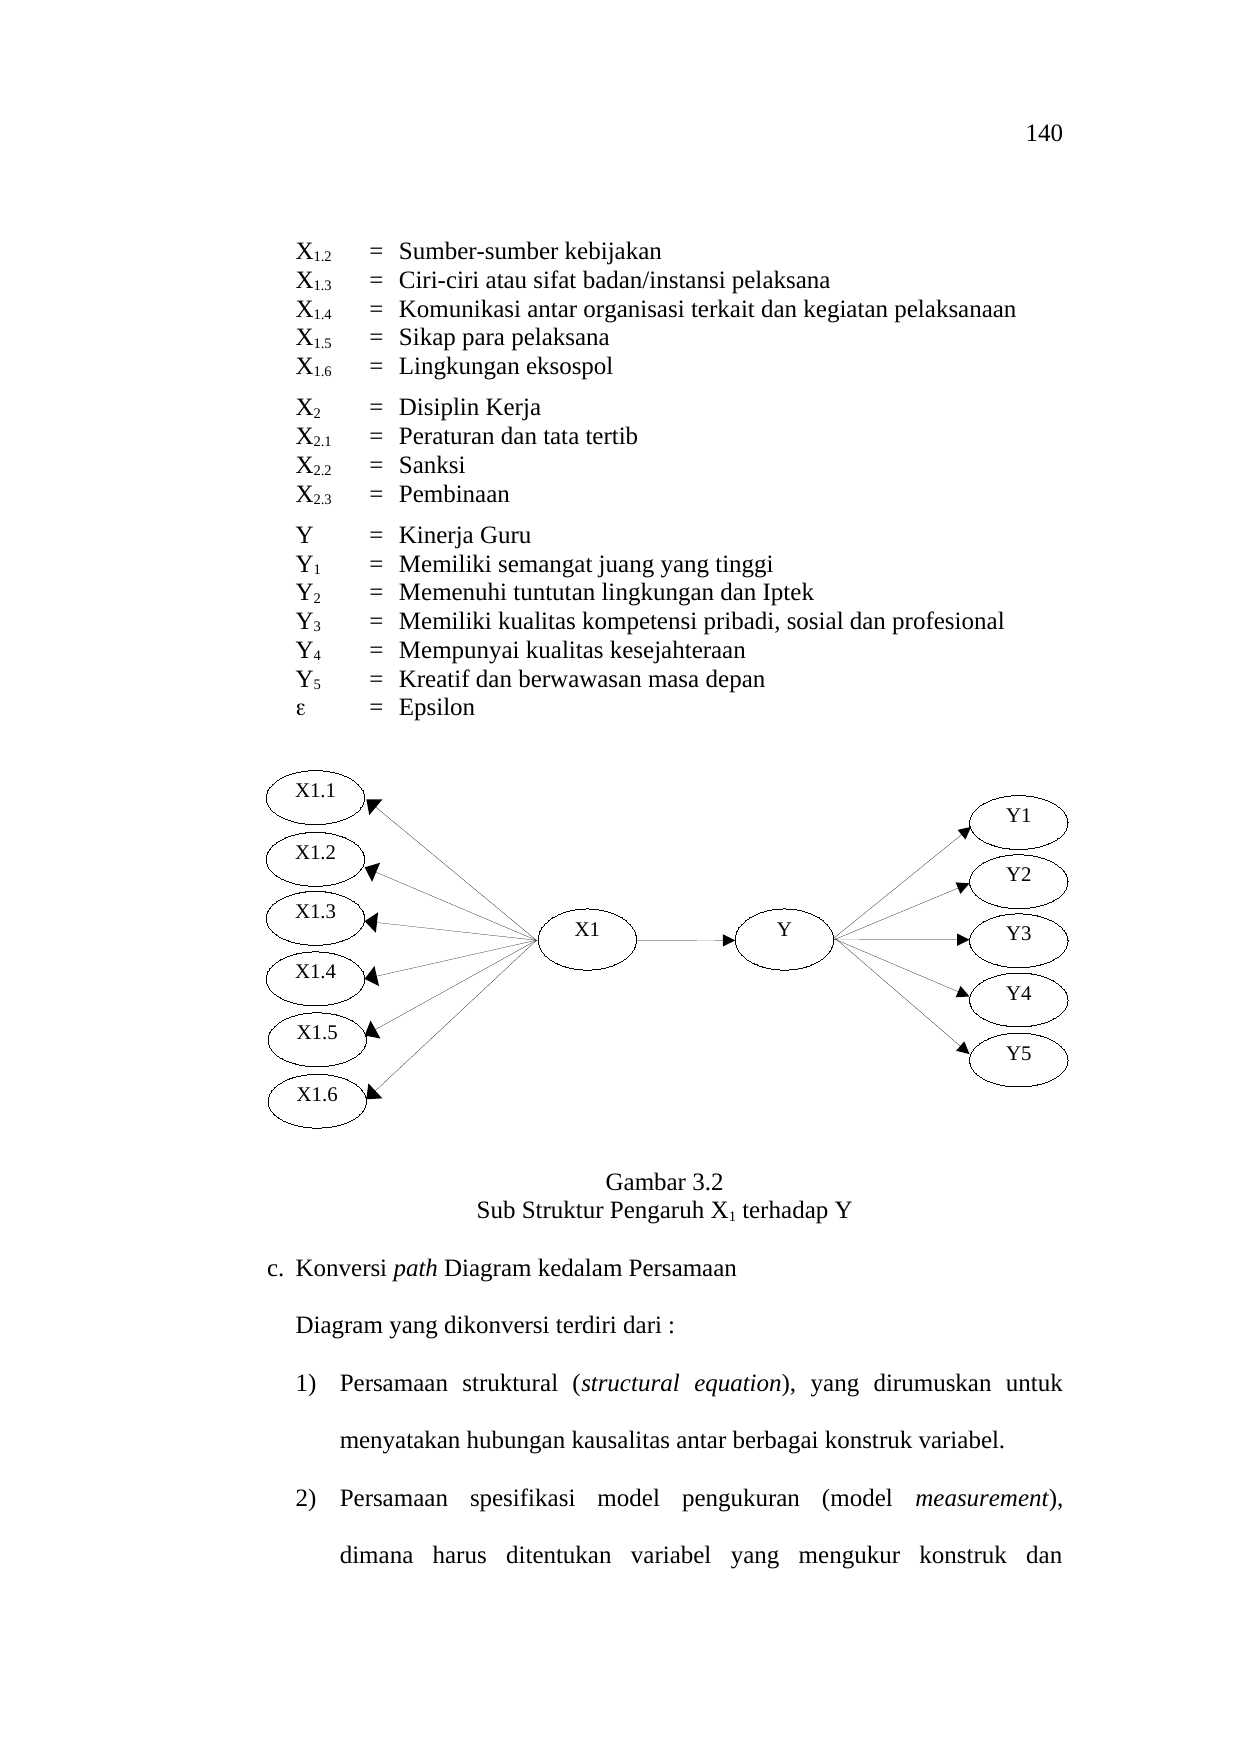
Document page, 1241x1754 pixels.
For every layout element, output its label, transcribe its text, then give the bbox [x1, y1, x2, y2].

text Diagram yang dikonversi terdiri dari : [295, 1311, 1063, 1339]
text = Epsilon [295, 692, 1063, 721]
text Y3 = Memiliki kualitas kompetensi pribadi, sosial dan profesional [295, 606, 1063, 635]
text X1.4 = Komunikasi antar organisasi terkait dan kegiatan pelaksanaan [295, 294, 1063, 322]
text Y = Kinerja Guru [295, 520, 1063, 549]
text X2.1 = Peraturan dan tata tertib [295, 421, 1063, 450]
text Y4 = Mempunyai kualitas kesejahteraan [295, 635, 1063, 664]
text X2.3 = Pembinaan [295, 479, 1063, 507]
text X1.3 = Ciri-ciri atau sifat badan/instansi pelaksana [295, 265, 1063, 294]
text X1.2 = Sumber-sumber kebijakan [295, 236, 1063, 265]
text Y5 = Kreatif dan berwawasan masa depan [295, 664, 1063, 692]
text X1.6 = Lingkungan eksospol [295, 351, 1063, 380]
text Sub Struktur Pengaruh X1 terhadap Y [266, 1196, 1063, 1224]
text X2.2 = Sanksi [295, 450, 1063, 479]
text Gambar 3.2 [266, 1167, 1063, 1196]
text Y2 = Memenuhi tuntutan lingkungan dan Iptek [295, 577, 1063, 606]
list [295, 1483, 1063, 1569]
text X1.5 = Sikap para pelaksana [295, 322, 1063, 351]
list Konversi path Diagram kedalam Persamaan [267, 1253, 1063, 1282]
list Persamaan struktural (structural equation), yang dirumuskan untuk menyatakan hubungan kausalitas antar berbagai konstruk variabel. [295, 1368, 1063, 1454]
text X2 = Disiplin Kerja [295, 392, 1063, 421]
text Y1 = Memiliki semangat juang yang tinggi [295, 549, 1063, 577]
